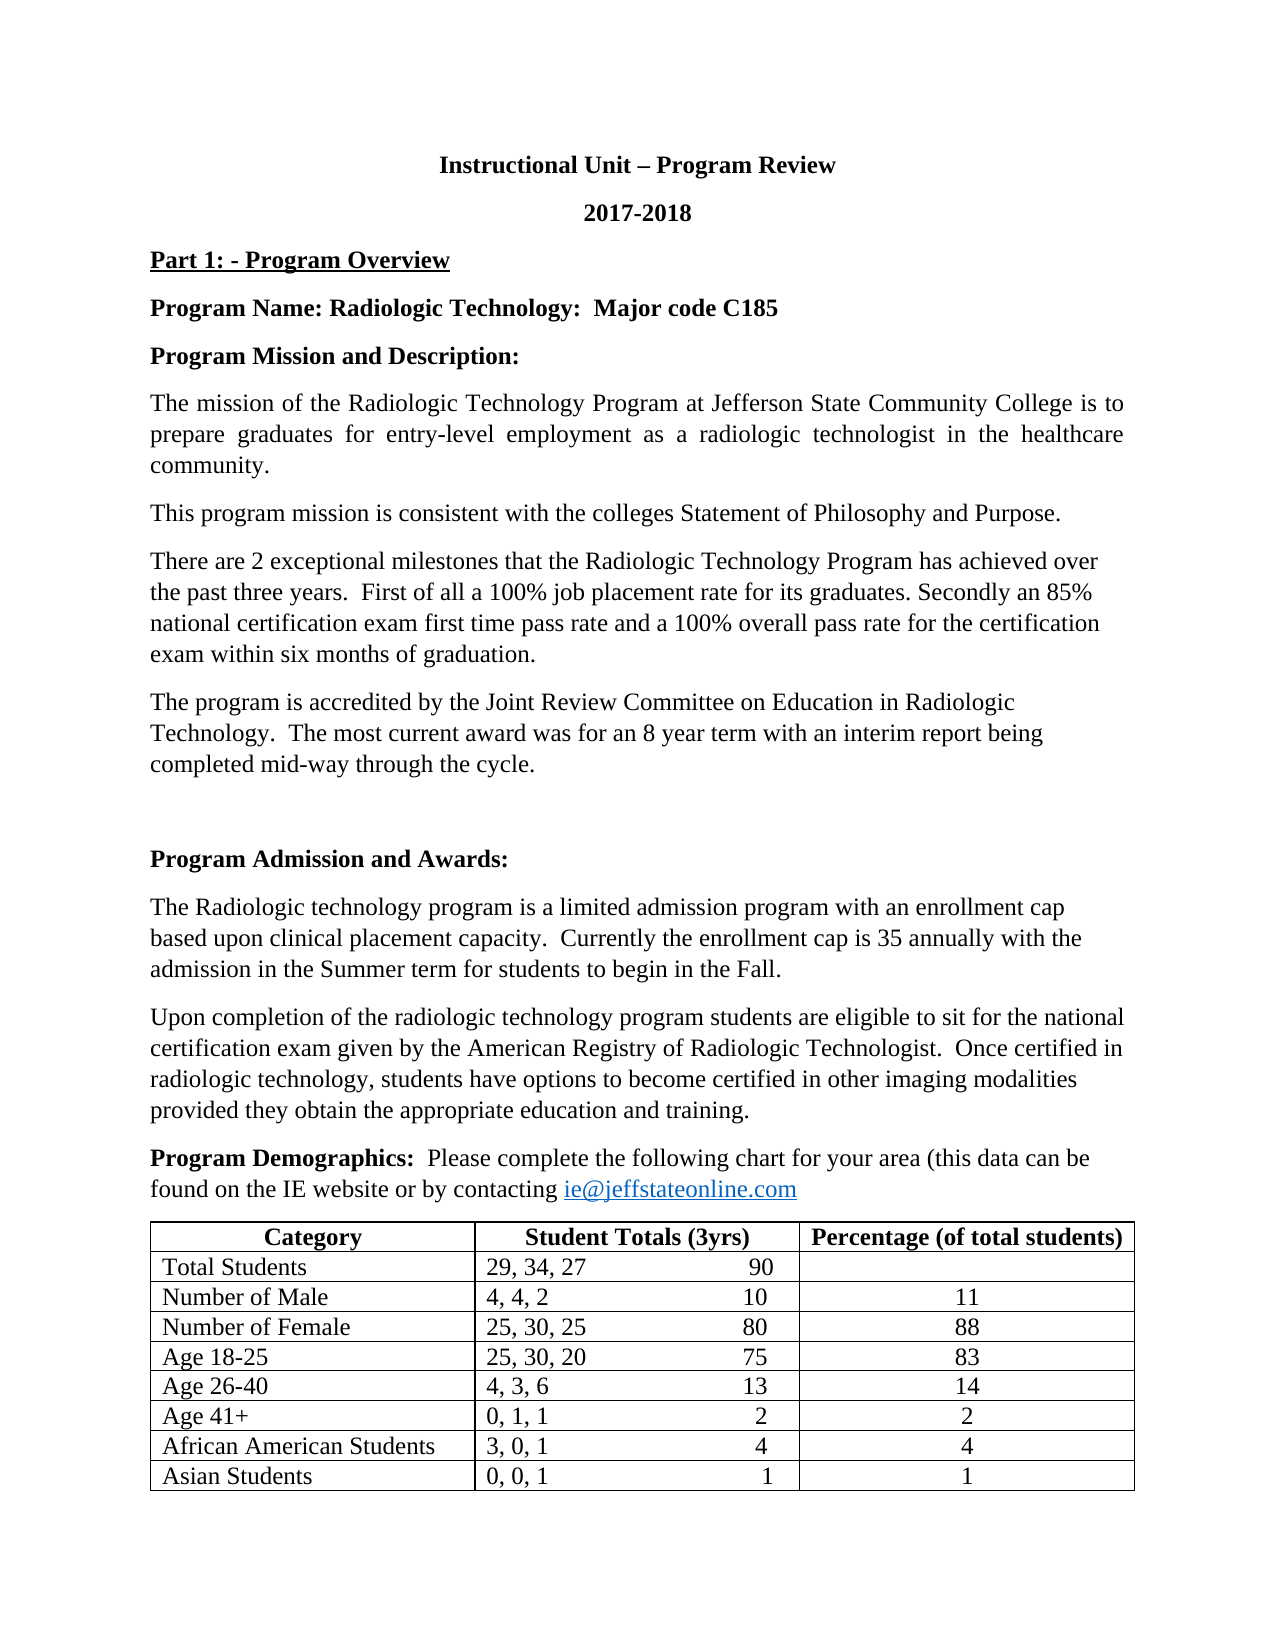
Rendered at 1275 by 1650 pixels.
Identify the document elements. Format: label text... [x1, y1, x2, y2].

table_cell 25, 30, 20 75 [476, 1342, 799, 1370]
table_header Percentage (of total students) [800, 1223, 1134, 1251]
table_cell 11 [800, 1282, 1134, 1311]
table_cell 29, 34, 27 90 [476, 1252, 799, 1281]
text Upon completion of the radiologic technology program students are eligible to sit for the national certification exam given by the American Registry of Radiologic Technologist. Once certified in radiologic technology, students have options to become certified in other imaging modalities provided they obtain the appropriate education and training. [150, 1002, 1125, 1124]
table_cell Total Students [151, 1252, 474, 1281]
table_cell 4, 3, 6 13 [476, 1371, 799, 1400]
text The program is accredited by the Joint Review Committee on Education in Radiologic Technology. The most current award was for an 8 year term with an interim report being completed mid-way through the cycle. [150, 687, 1125, 778]
table_cell 14 [800, 1371, 1134, 1400]
text The Radiologic technology program is a limited admission program with an enrollment cap based upon clinical placement capacity. Currently the enrollment cap is 35 annually with the admission in the Summer term for students to begin in the Fall. [150, 892, 1125, 983]
table_cell Number of Male [151, 1282, 474, 1311]
table_cell 88 [800, 1312, 1134, 1341]
text Program Name: Radiologic Technology: Major code C185 [150, 293, 1125, 322]
table_cell 83 [800, 1342, 1134, 1370]
table_cell 4 [800, 1431, 1134, 1460]
table_cell 1 [800, 1461, 1134, 1489]
table_cell Asian Students [151, 1461, 474, 1489]
text Program Demographics: Please complete the following chart for your area (this data can be found on the IE website or by contacting ie@jeffstateonline.com [150, 1143, 1125, 1202]
text Program Admission and Awards: [150, 844, 1125, 873]
table_header Category [151, 1223, 474, 1251]
text Part 1: - Program Overview [150, 245, 1125, 274]
table_cell 25, 30, 25 80 [476, 1312, 799, 1341]
text There are 2 exceptional milestones that the Radiologic Technology Program has achieved over the past three years. First of all a 100% job placement rate for its graduates. Secondly an 85% national certification exam first time pass rate and a 100% overall pass rate for the certification exam within six months of graduation. [150, 546, 1125, 668]
text Program Mission and Description: [150, 341, 1125, 369]
table_cell Age 26-40 [151, 1371, 474, 1400]
table_cell Age 18-25 [151, 1342, 474, 1370]
text This program mission is consistent with the colleges Statement of Philosophy and Purpose. [150, 498, 1125, 527]
table_cell 3, 0, 1 4 [476, 1431, 799, 1460]
table_cell Age 41+ [151, 1401, 474, 1430]
text 2017-2018 [150, 198, 1125, 226]
table_cell 0, 1, 1 2 [476, 1401, 799, 1430]
table_cell 4, 4, 2 10 [476, 1282, 799, 1311]
text Instructional Unit – Program Review [150, 150, 1125, 179]
table_cell Number of Female [151, 1312, 474, 1341]
table_cell [800, 1252, 1134, 1281]
table_header Student Totals (3yrs) [476, 1223, 799, 1251]
table_cell 0, 0, 1 1 [476, 1461, 799, 1489]
table_cell 2 [800, 1401, 1134, 1430]
text The mission of the Radiologic Technology Program at Jefferson State Community College is to prepare graduates for entry-level employment as a radiologic technologist in the healthcare community. [150, 388, 1125, 479]
table_cell African American Students [151, 1431, 474, 1460]
